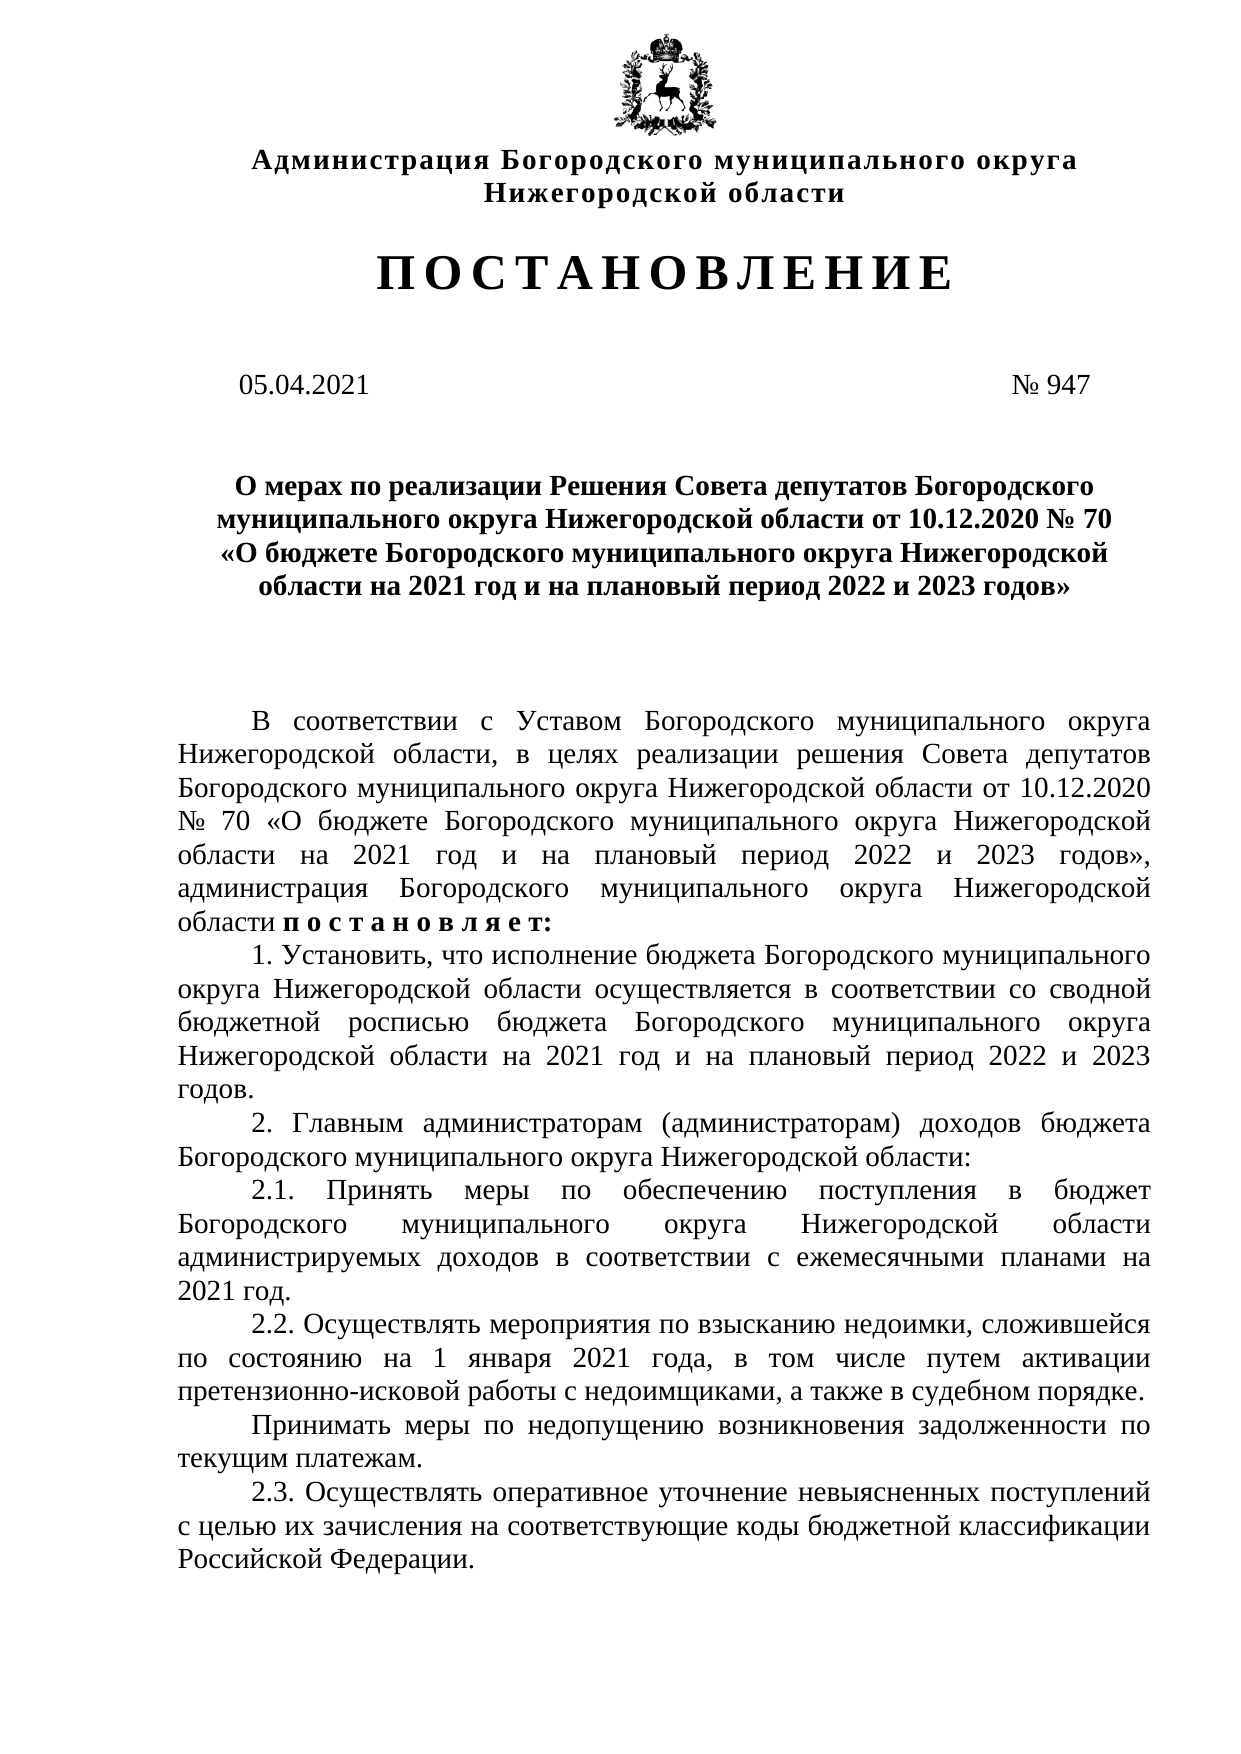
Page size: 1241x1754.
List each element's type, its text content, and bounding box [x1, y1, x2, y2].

text О мерах по реализации Решения Совета депутатов Богородского [177, 468, 1152, 501]
text 05.04.2021 № 947 [177, 367, 1152, 401]
text 2.2. Осуществлять мероприятия по взысканию недоимки, сложившейся по состоянию на 1 января 2021 года, в том числе путем активации претензионно-исковой работы с недоимщиками, а также в судебном порядке. [177, 1306, 1152, 1407]
text 2.3. Осуществлять оперативное уточнение невыясненных поступлений с целью их зачисления на соответствующие коды бюджетной классификации Российской Федерации. [177, 1474, 1152, 1575]
text Принимать меры по недопущению возникновения задолженности по текущим платежам. [177, 1407, 1152, 1474]
text муниципального округа Нижегородской области от 10.12.2020 № 70 [177, 501, 1152, 535]
text ПОСТАНОВЛЕНИЕ [177, 243, 1152, 300]
text «О бюджете Богородского муниципального округа Нижегородской [177, 535, 1152, 568]
text Администрация Богородского муниципального округа [177, 142, 1152, 176]
picture [612, 29, 717, 142]
text области на 2021 год и на плановый период 2022 и 2023 годов» [177, 568, 1152, 602]
text Нижегородской области [177, 176, 1152, 209]
text 2.1. Принять меры по обеспечению поступления в бюджет Богородского муниципального округа Нижегородской области администрируемых доходов в соответствии с ежемесячными планами на 2021 год. [177, 1172, 1152, 1306]
text 2. Главным администраторам (администраторам) доходов бюджета Богородского муниципального округа Нижегородской области: [177, 1105, 1152, 1172]
text В соответствии с Уставом Богородского муниципального округа Нижегородской области, в целях реализации решения Совета депутатов Богородского муниципального округа Нижегородской области от 10.12.2020 № 70 «О бюджете Богородского муниципального округа Нижегородской области на 2021 год и на плановый период 2022 и 2023 годов», администрация Богородского муниципального округа Нижегородской области п о с т а н о в л я е т: [177, 703, 1152, 937]
text 1. Установить, что исполнение бюджета Богородского муниципального округа Нижегородской области осуществляется в соответствии со сводной бюджетной росписью бюджета Богородского муниципального округа Нижегородской области на 2021 год и на плановый период 2022 и 2023 годов. [177, 937, 1152, 1105]
